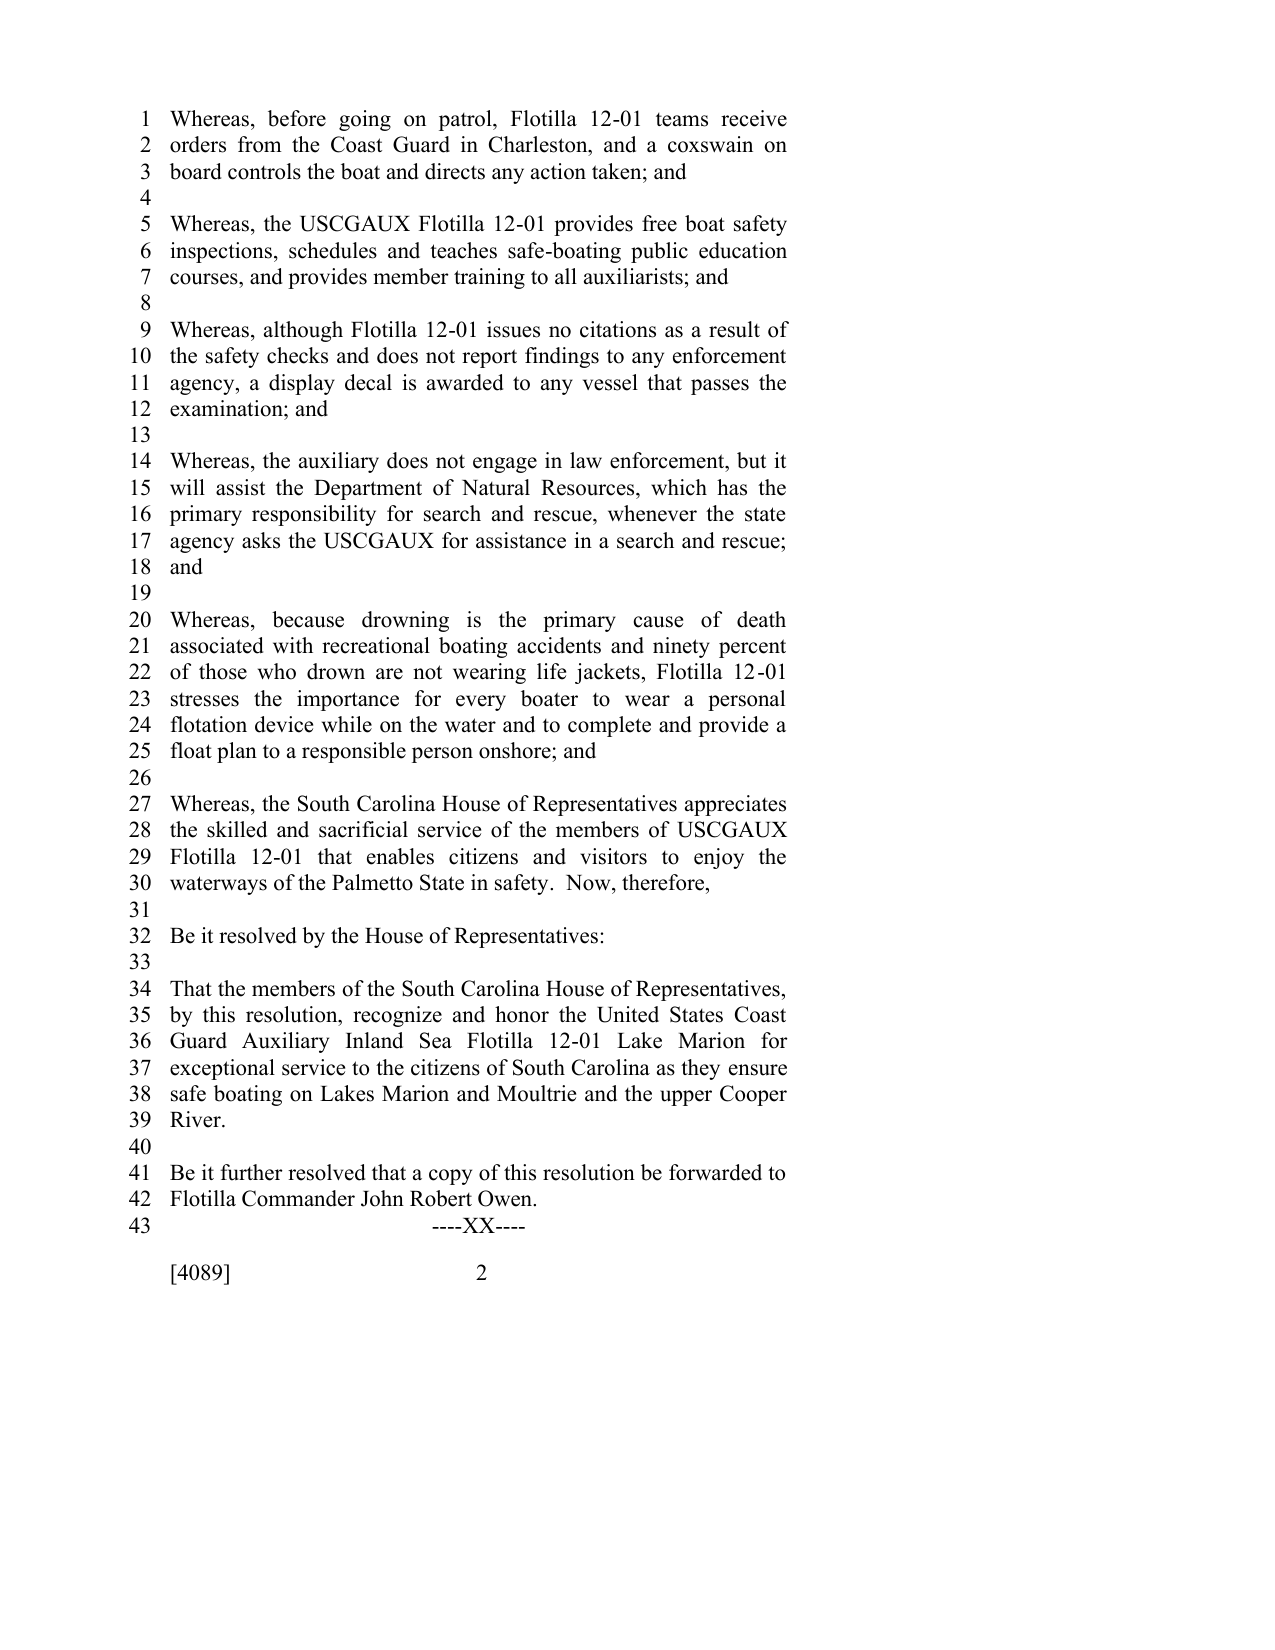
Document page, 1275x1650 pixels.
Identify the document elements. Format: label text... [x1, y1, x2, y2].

text Whereas, although Flotilla 12-01 issues no citations as a result of the safety checks and does not report findings to any enforcement agency, a display decal is awarded to any vessel that passes the examination; and [169, 316, 787, 421]
text Whereas, because drowning is the primary cause of death associated with recreational boating accidents and ninety percent of those who drown are not wearing life jackets, Flotilla 12-01 stresses the importance for every boater to wear a personal flotation device while on the water and to complete and provide a float plan to a responsible person onshore; and [169, 606, 787, 764]
text Whereas, before going on patrol, Flotilla 12-01 teams receive orders from the Coast Guard in Charleston, and a coxswain on board controls the boat and directs any action taken; and [169, 105, 787, 184]
text Be it further resolved that a copy of this resolution be forwarded to Flotilla Commander John Robert Owen. [169, 1159, 787, 1212]
text Be it resolved by the House of Representatives: [169, 922, 787, 948]
text Whereas, the auxiliary does not engage in law enforcement, but it will assist the Department of Natural Resources, which has the primary responsibility for search and rescue, whenever the state agency asks the USCGAUX for assistance in a search and rescue; and [169, 448, 787, 579]
text Whereas, the South Carolina House of Representatives appreciates the skilled and sacrificial service of the members of USCGAUX Flotilla 12-01 that enables citizens and visitors to enjoy the waterways of the Palmetto State in safety. Now, therefore, [169, 790, 787, 896]
text That the members of the South Carolina House of Representatives, by this resolution, recognize and honor the United States Coast Guard Auxiliary Inland Sea Flotilla 12-01 Lake Marion for exceptional service to the citizens of South Carolina as they ensure safe boating on Lakes Marion and Moultrie and the upper Cooper River. [169, 975, 787, 1133]
text ----XX---- [169, 1212, 787, 1238]
text Whereas, the USCGAUX Flotilla 12-01 provides free boat safety inspections, schedules and teaches safe-boating public education courses, and provides member training to all auxiliarists; and [169, 210, 787, 289]
